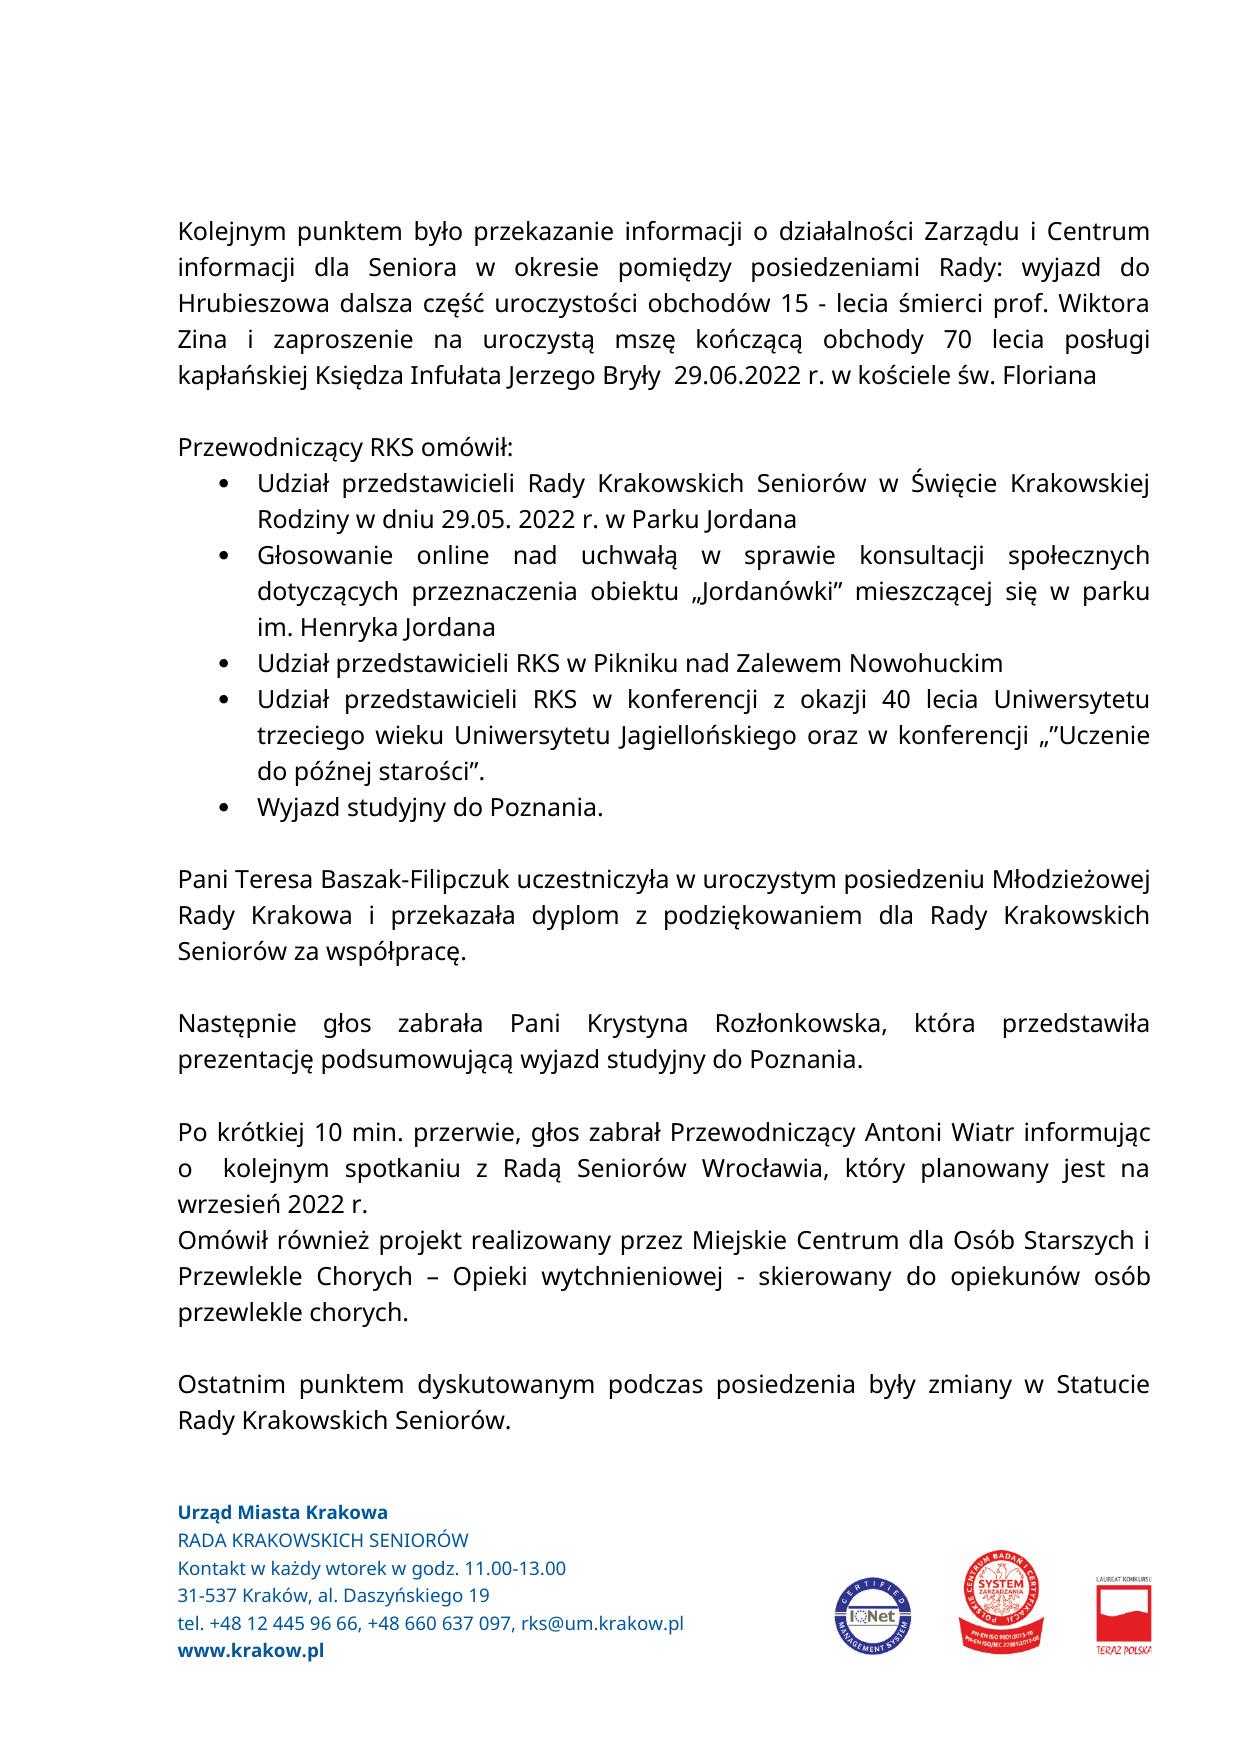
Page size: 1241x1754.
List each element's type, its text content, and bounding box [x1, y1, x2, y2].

list Udział przedstawicieli Rady Krakowskich Seniorów w Święcie Krakowskiej Rodziny w dniu 29.05. 2022 r. w Parku Jordana [219, 466, 1152, 536]
text Kolejnym punktem było przekazanie informacji o działalności Zarządu i Centrum informacji dla Seniora w okresie pomiędzy posiedzeniami Rady: wyjazd do Hrubieszowa dalsza część uroczystości obchodów 15 - lecia śmierci prof. Wiktora Zina i zaproszenie na uroczystą mszę kończącą obchody 70 lecia posługi kapłańskiej Księdza Infułata Jerzego Bryły 29.06.2022 r. w kościele św. Floriana [177, 213, 1152, 391]
list Głosowanie online nad uchwałą w sprawie konsultacji społecznych dotyczących przeznaczenia obiektu „Jordanówki” mieszczącej się w parku im. Henryka Jordana [219, 538, 1152, 644]
picture [834, 1550, 1152, 1655]
text Ostatnim punktem dyskutowanym podczas posiedzenia były zmiany w Statucie Rady Krakowskich Seniorów. [177, 1367, 1152, 1437]
text Następnie głos zabrała Pani Krystyna Rozłonkowska, która przedstawiła prezentację podsumowującą wyjazd studyjny do Poznania. [177, 1006, 1152, 1076]
list Wyjazd studyjny do Poznania. [219, 790, 1152, 824]
list Udział przedstawicieli RKS w konferencji z okazji 40 lecia Uniwersytetu trzeciego wieku Uniwersytetu Jagiellońskiego oraz w konferencji „”Uczenie do późnej starości”. [219, 682, 1152, 788]
text Przewodniczący RKS omówił: [177, 429, 1152, 463]
text Pani Teresa Baszak-Filipczuk uczestniczyła w uroczystym posiedzeniu Młodzieżowej Rady Krakowa i przekazała dyplom z podziękowaniem dla Rady Krakowskich Seniorów za współpracę. [177, 862, 1152, 968]
text Omówił również projekt realizowany przez Miejskie Centrum dla Osób Starszych i Przewlekle Chorych – Opieki wytchnieniowej - skierowany do opiekunów osób przewlekle chorych. [177, 1222, 1152, 1328]
text Po krótkiej 10 min. przerwie, głos zabrał Przewodniczący Antoni Wiatr informując o kolejnym spotkaniu z Radą Seniorów Wrocławia, który planowany jest na wrzesień 2022 r. [177, 1114, 1152, 1220]
list Udział przedstawicieli RKS w Pikniku nad Zalewem Nowohuckim [219, 646, 1152, 680]
